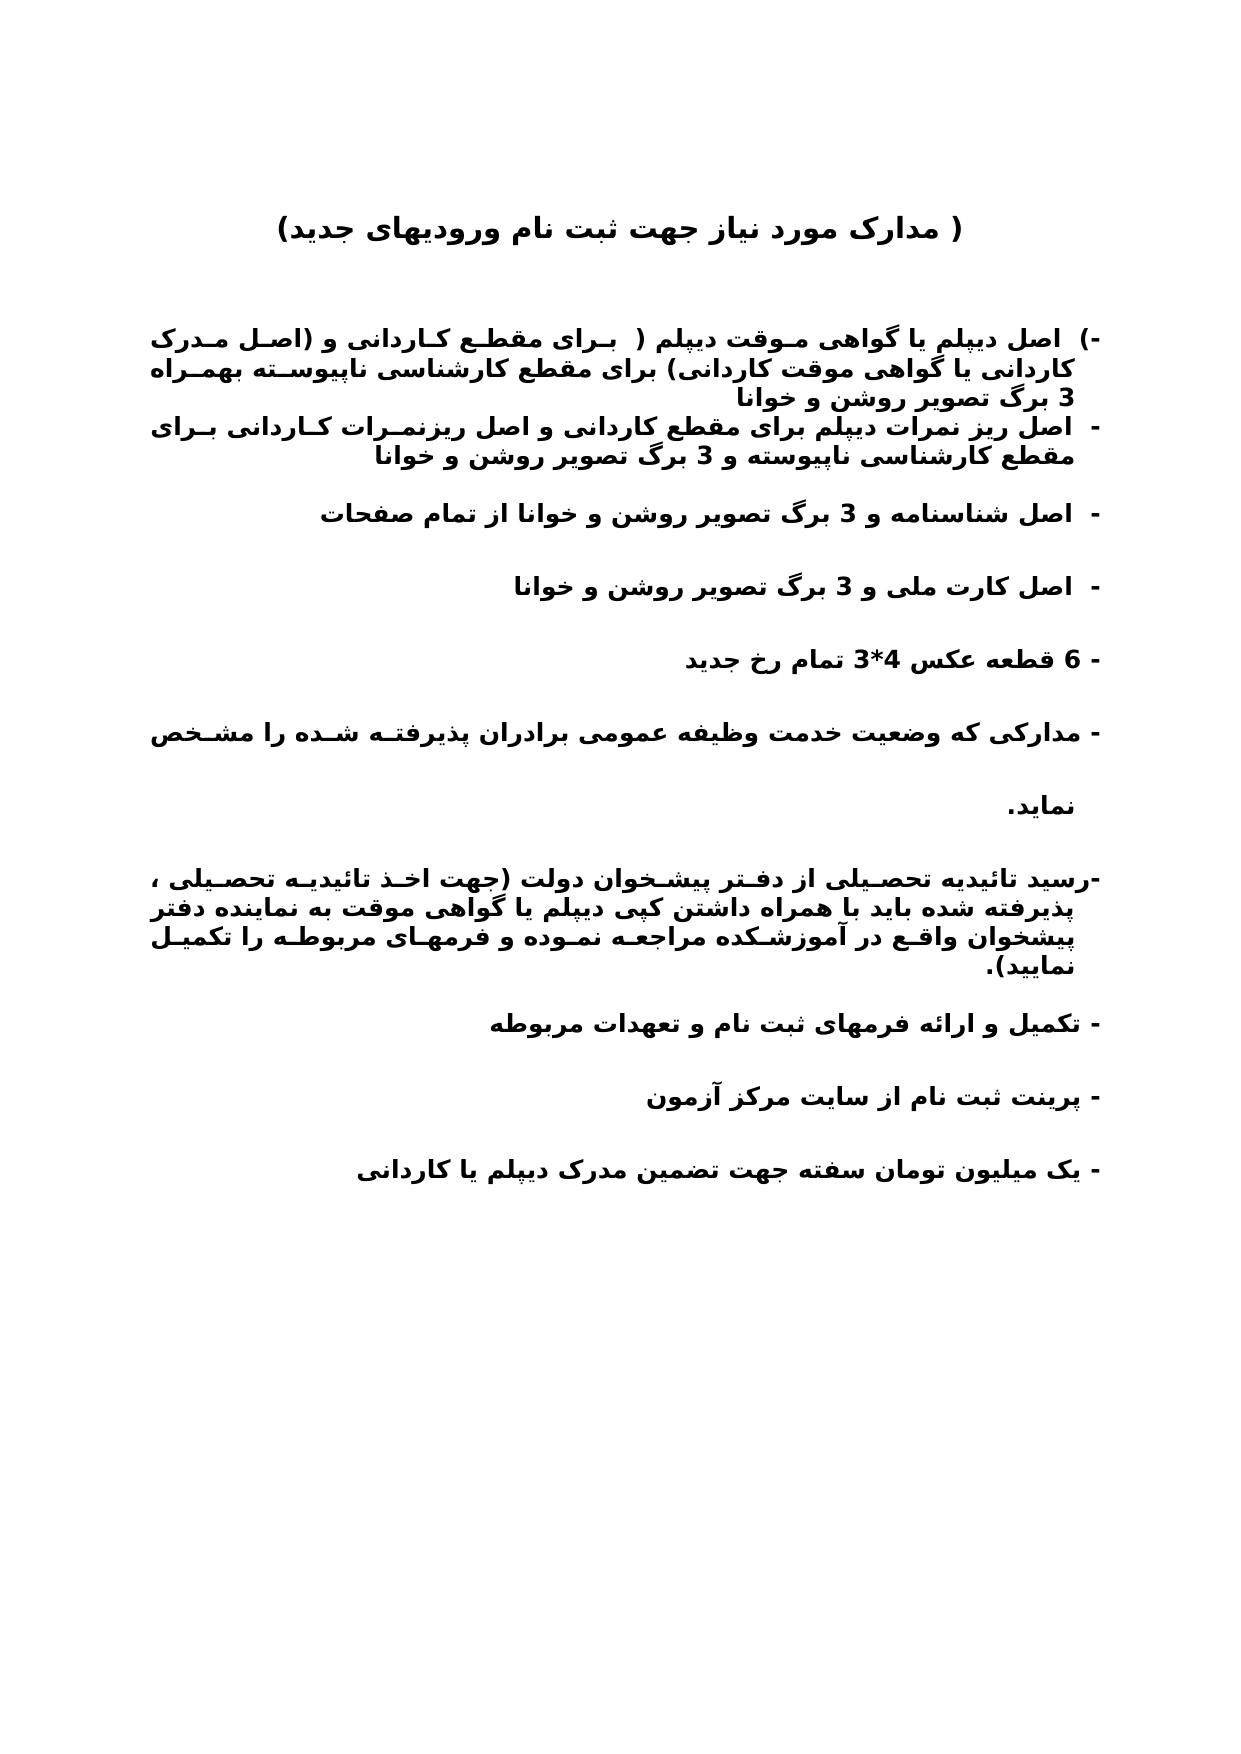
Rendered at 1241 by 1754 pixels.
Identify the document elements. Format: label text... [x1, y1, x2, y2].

list اصل ریز نمرات دیپلم برای مقطع کاردانی و اصل ریزنمرات کاردانی برای مقطع کارشناسی ناپیوسته و 3 برگ تصویر روشن و خوانا [150, 412, 1090, 470]
list اصل کارت ملی و 3 برگ تصویر روشن و خوانا [150, 572, 1090, 601]
list اصل شناسنامه و 3 برگ تصویر روشن و خوانا از تمام صفحات [150, 499, 1090, 528]
list یک میلیون تومان سفته جهت تضمین مدرک دیپلم یا کاردانی [150, 1155, 1090, 1184]
text ( مدارک مورد نیاز جهت ثبت نام ورودیهای جدید) [150, 212, 1090, 246]
list ) اصل دیپلم یا گواهی موقت دیپلم ( برای مقطع کاردانی و (اصل مدرک کاردانی یا گواهی موقت کاردانی) برای مقطع کارشناسی ناپیوسته بهمراه 3 برگ تصویر روشن و خوانا [150, 324, 1090, 412]
list رسید تائیدیه تحصیلی از دفتر پیشخوان دولت (جهت اخذ تائیدیه تحصیلی ، پذیرفته شده بايد با همراه داشتن کپی دیپلم یا گواهی موقت به نماینده دفتر پیشخوان واقع در آموزشکده مراجعه نموده و فرمهای مربوطه را تکمیل نمایید). [150, 864, 1090, 980]
list مدارکی که وضعیت خدمت وظیفه عمومی برادران پذیرفته شده را مشخص نماید. [150, 718, 1090, 820]
list پرينت ثبت نام از سايت مركز آزمون [150, 1082, 1090, 1111]
list 6 قطعه عکس 4*3 تمام رخ جدید [150, 645, 1090, 674]
list تکمیل و ارائه فرمهای ثبت نام و تعهدات مربوطه [150, 1009, 1090, 1038]
